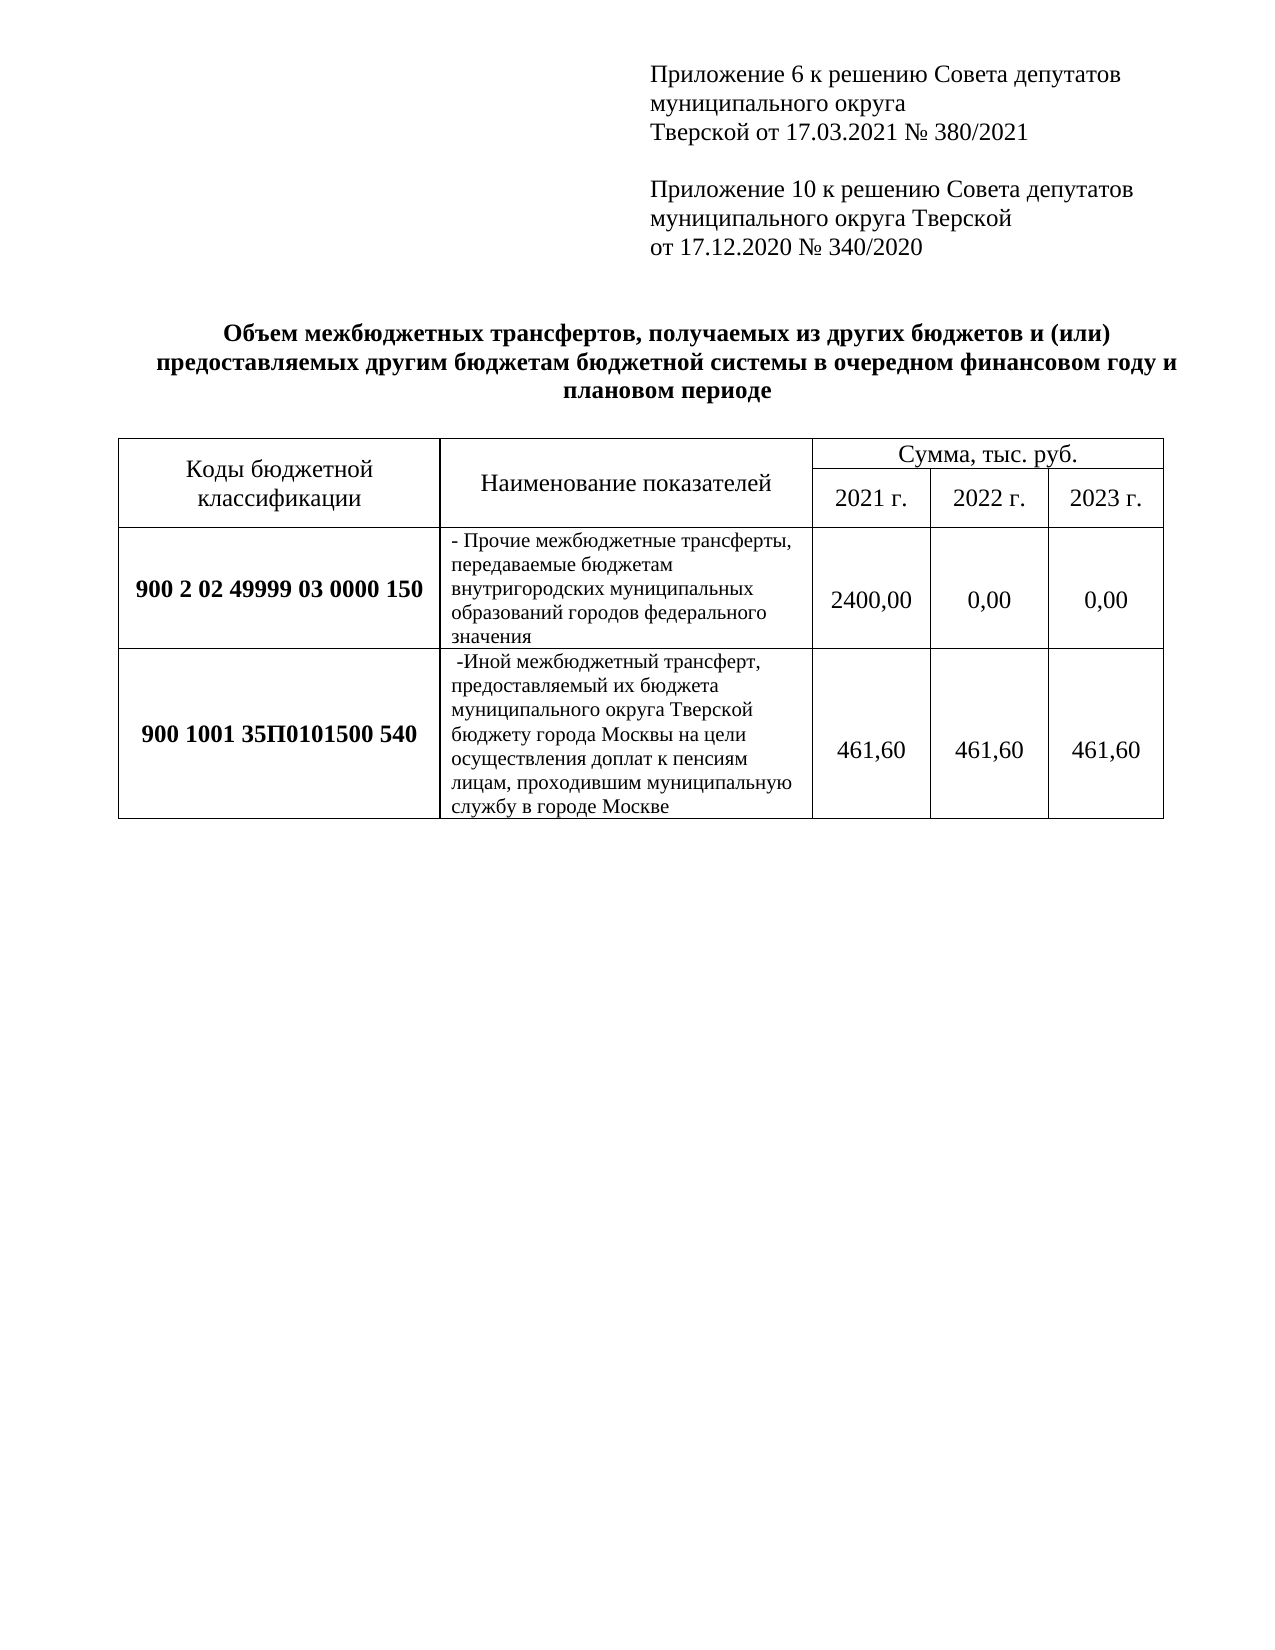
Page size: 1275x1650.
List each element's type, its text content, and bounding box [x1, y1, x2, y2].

table_cell 461,60 [1049, 649, 1163, 818]
text Приложение 6 к решению Совета депутатов муниципального округа [650, 59, 1216, 117]
table_cell 900 1001 35П0101500 540 [119, 649, 439, 818]
text Тверской от 17.03.2021 № 380/2021 [650, 117, 1216, 145]
table_cell 2400,00 [813, 528, 930, 648]
table_cell 0,00 [1049, 528, 1163, 648]
table_cell 461,60 [813, 649, 930, 818]
text от 17.12.2020 № 340/2020 [650, 232, 1216, 260]
text Приложение 10 к решению Совета депутатов муниципального округа Тверской [650, 174, 1216, 232]
table_header Наименование показателей [441, 439, 812, 527]
table_cell 2023 г. [1049, 469, 1163, 527]
table_cell - Прочие межбюджетные трансферты, передаваемые бюджетам внутригородских муниципальных образований городов федерального значения [441, 528, 812, 648]
table_header Коды бюджетной классификации [119, 439, 439, 527]
table_cell 2022 г. [931, 469, 1048, 527]
table_cell 461,60 [931, 649, 1048, 818]
text Объем межбюджетных трансфертов, получаемых из других бюджетов и (или) предоставляемых другим бюджетам бюджетной системы в очередном финансовом году и плановом периоде [118, 318, 1216, 404]
table_cell 900 2 02 49999 03 0000 150 [119, 528, 439, 648]
table_cell 2021 г. [813, 469, 930, 527]
table_cell -Иной межбюджетный трансферт, предоставляемый их бюджета муниципального округа Тверской бюджету города Москвы на цели осуществления доплат к пенсиям лицам, проходившим муниципальную службу в городе Москве [441, 649, 812, 818]
table_header Сумма, тыс. руб. [813, 439, 1163, 467]
table_cell 0,00 [931, 528, 1048, 648]
